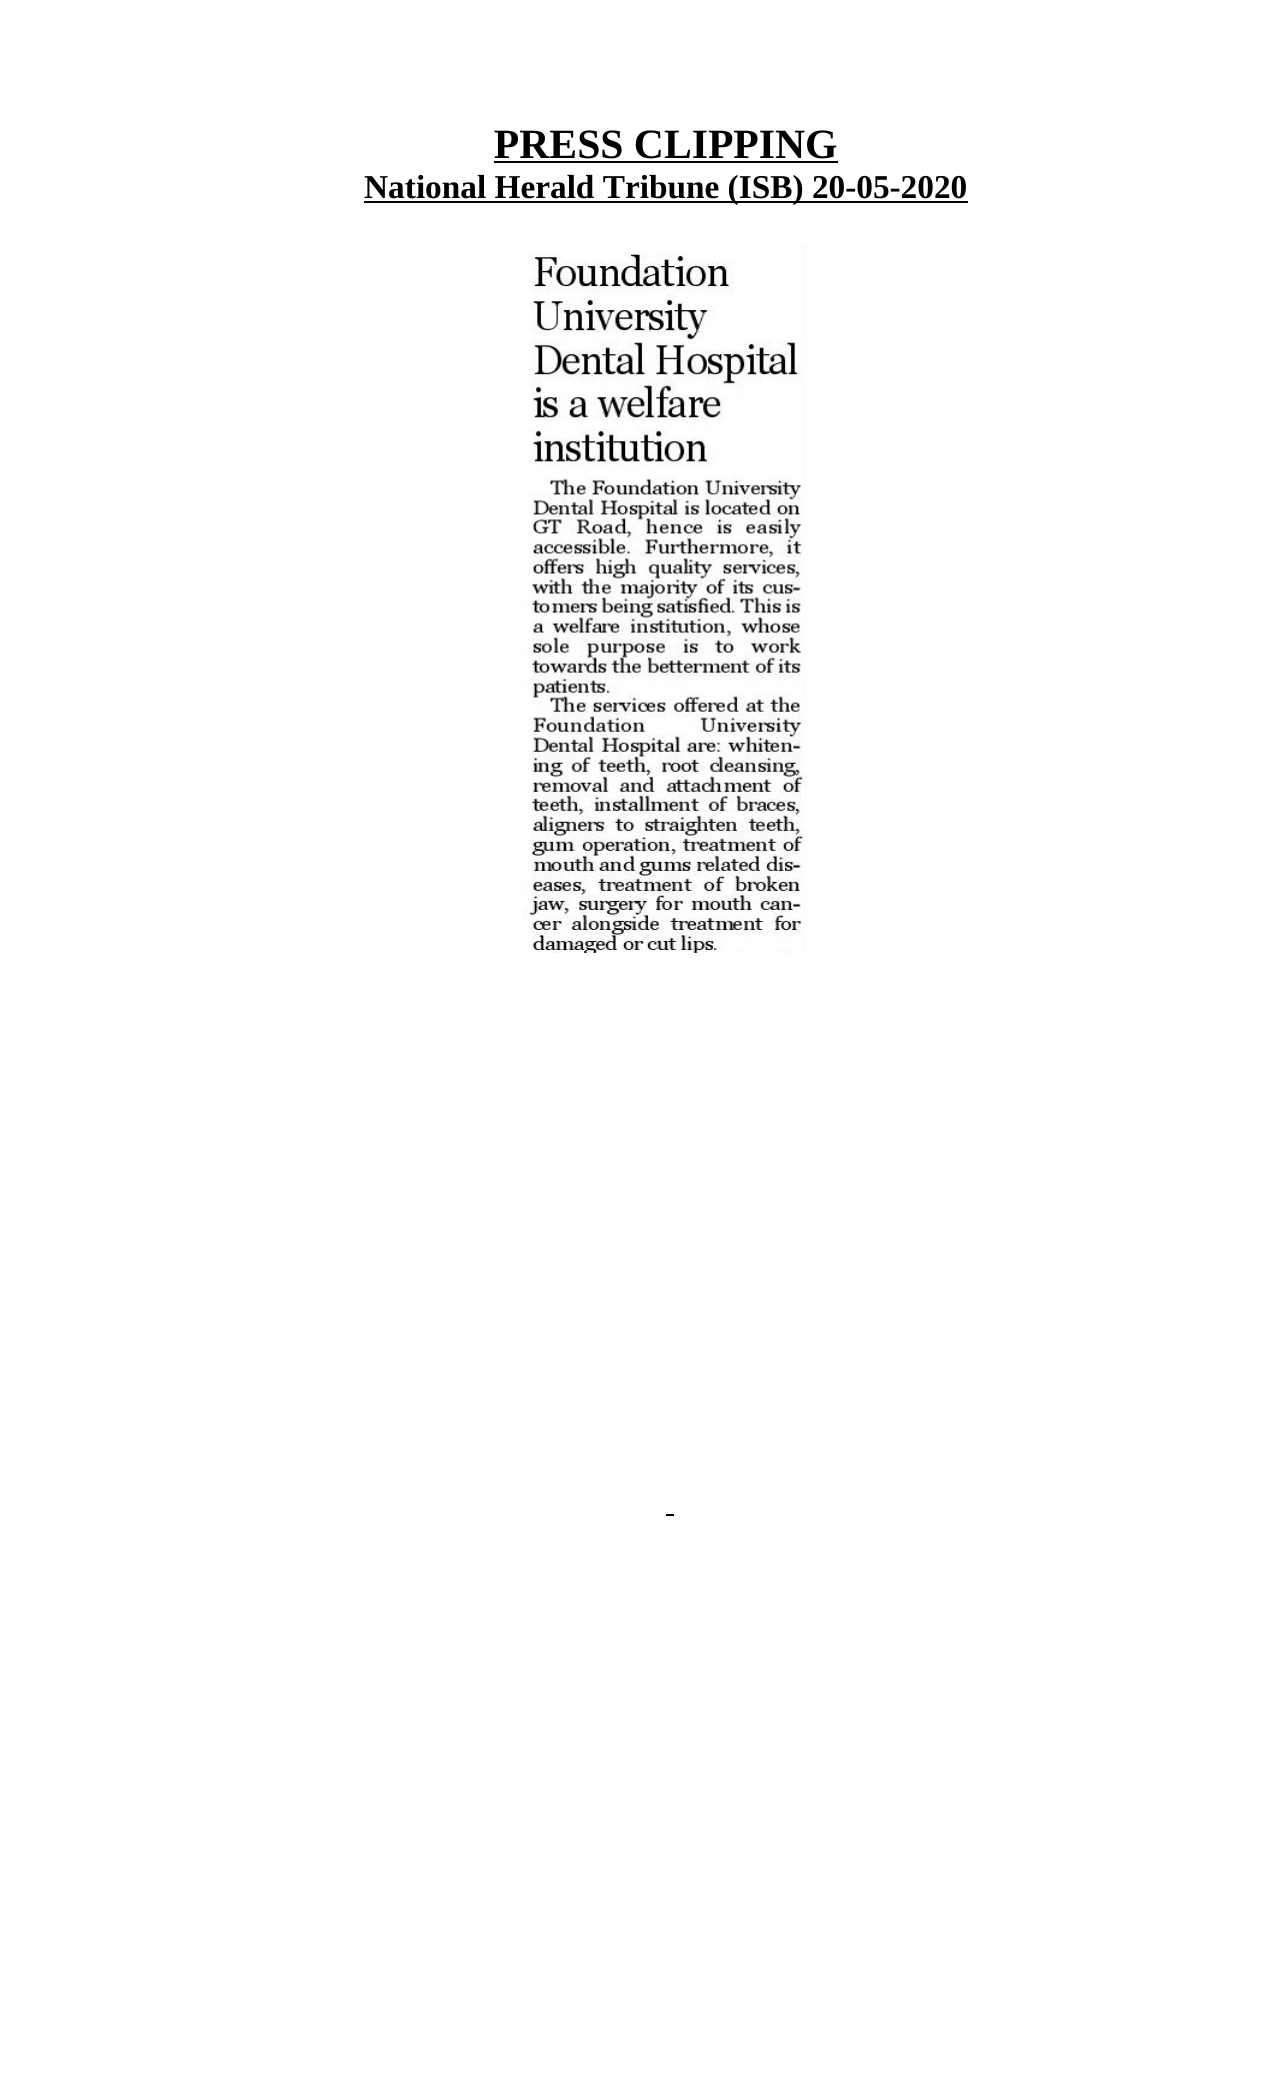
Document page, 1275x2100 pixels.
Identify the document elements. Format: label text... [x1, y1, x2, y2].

text PRESS CLIPPING [197, 120, 1134, 168]
picture [523, 244, 808, 953]
text National Herald Tribune (ISB) 20-05-2020 [197, 168, 1134, 206]
